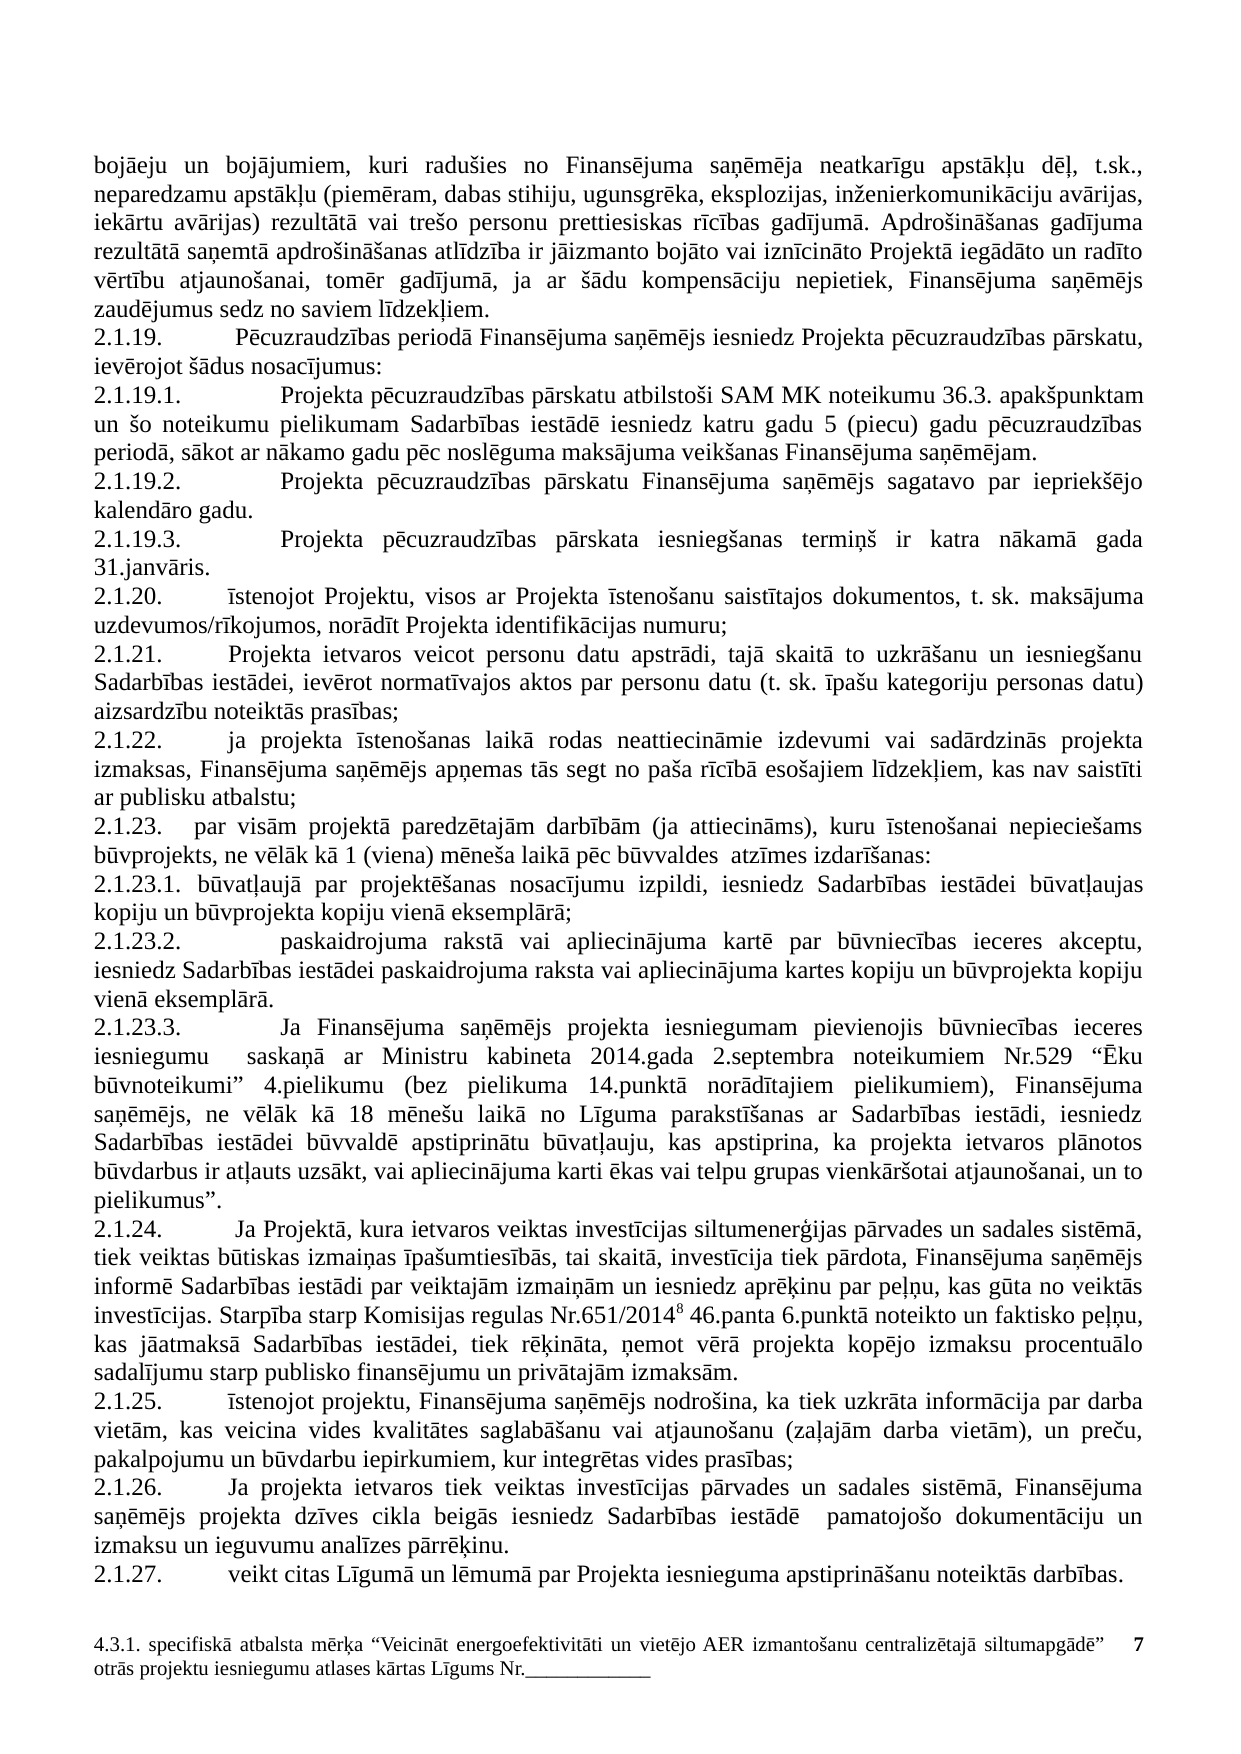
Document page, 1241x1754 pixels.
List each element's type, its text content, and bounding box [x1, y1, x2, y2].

list Projekta pēcuzraudzības pārskata iesniegšanas termiņš ir katra nākamā gada 31.janvāris. [94, 524, 1144, 581]
list veikt citas Līgumā un lēmumā par Projekta iesnieguma apstiprināšanu noteiktās darbības. [94, 1559, 1144, 1587]
list īstenojot Projektu, visos ar Projekta īstenošanu saistītajos dokumentos, t. sk. maksājuma uzdevumos/rīkojumos, norādīt Projekta identifikācijas numuru; [94, 581, 1144, 639]
list īstenojot projektu, Finansējuma saņēmējs nodrošina, ka tiek uzkrāta informācija par darba vietām, kas veicina vides kvalitātes saglabāšanu vai atjaunošanu (zaļajām darba vietām), un preču, pakalpojumu un būvdarbu iepirkumiem, kur integrētas vides prasības; [94, 1386, 1144, 1472]
list Pēcuzraudzības periodā Finansējuma saņēmējs iesniedz Projekta pēcuzraudzības pārskatu, ievērojot šādus nosacījumus: [94, 322, 1144, 380]
list Projekta pēcuzraudzības pārskatu atbilstoši SAM MK noteikumu 36.3. apakšpunktam un šo noteikumu pielikumam Sadarbības iestādē iesniedz katru gadu 5 (piecu) gadu pēcuzraudzības periodā, sākot ar nākamo gadu pēc noslēguma maksājuma veikšanas Finansējuma saņēmējam. [94, 380, 1144, 466]
list Projekta pēcuzraudzības pārskatu Finansējuma saņēmējs sagatavo par iepriekšējo kalendāro gadu. [94, 466, 1144, 524]
list ja projekta īstenošanas laikā rodas neattiecināmie izdevumi vai sadārdzinās projekta izmaksas, Finansējuma saņēmējs apņemas tās segt no paša rīcībā esošajiem līdzekļiem, kas nav saistīti ar publisku atbalstu; [94, 725, 1144, 811]
list Ja projekta ietvaros tiek veiktas investīcijas pārvades un sadales sistēmā, Finansējuma saņēmējs projekta dzīves cikla beigās iesniedz Sadarbības iestādē pamatojošo dokumentāciju un izmaksu un ieguvumu analīzes pārrēķinu. [94, 1472, 1144, 1559]
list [94, 150, 1144, 322]
list paskaidrojuma rakstā vai apliecinājuma kartē par būvniecības ieceres akceptu, iesniedz Sadarbības iestādei paskaidrojuma raksta vai apliecinājuma kartes kopiju un būvprojekta kopiju vienā eksemplārā. [94, 926, 1144, 1012]
list Ja Finansējuma saņēmējs projekta iesniegumam pievienojis būvniecības ieceres iesniegumu saskaņā ar Ministru kabineta 2014.gada 2.septembra noteikumiem Nr.529 “Ēku būvnoteikumi” 4.pielikumu (bez pielikuma 14.punktā norādītajiem pielikumiem), Finansējuma saņēmējs, ne vēlāk kā 18 mēnešu laikā no Līguma parakstīšanas ar Sadarbības iestādi, iesniedz Sadarbības iestādei būvvaldē apstiprinātu būvatļauju, kas apstiprina, ka projekta ietvaros plānotos būvdarbus ir atļauts uzsākt, vai apliecinājuma karti ēkas vai telpu grupas vienkāršotai atjaunošanai, un to pielikumus”. [94, 1012, 1144, 1214]
list Projekta ietvaros veicot personu datu apstrādi, tajā skaitā to uzkrāšanu un iesniegšanu Sadarbības iestādei, ievērot normatīvajos aktos par personu datu (t. sk. īpašu kategoriju personas datu) aizsardzību noteiktās prasības; [94, 639, 1144, 725]
list būvatļaujā par projektēšanas nosacījumu izpildi, iesniedz Sadarbības iestādei būvatļaujas kopiju un būvprojekta kopiju vienā eksemplārā; [94, 869, 1144, 926]
list par visām projektā paredzētajām darbībām (ja attiecināms), kuru īstenošanai nepieciešams būvprojekts, ne vēlāk kā 1 (viena) mēneša laikā pēc būvvaldes atzīmes izdarīšanas: [94, 811, 1144, 869]
list Ja Projektā, kura ietvaros veiktas investīcijas siltumenerģijas pārvades un sadales sistēmā, tiek veiktas būtiskas izmaiņas īpašumtiesībās, tai skaitā, investīcija tiek pārdota, Finansējuma saņēmējs informē Sadarbības iestādi par veiktajām izmaiņām un iesniedz aprēķinu par peļņu, kas gūta no veiktās investīcijas. Starpība starp Komisijas regulas Nr.651/20148 46.panta 6.punktā noteikto un faktisko peļņu, kas jāatmaksā Sadarbības iestādei, tiek rēķināta, ņemot vērā projekta kopējo izmaksu procentuālo sadalījumu starp publisko finansējumu un privātajām izmaksām. [94, 1214, 1144, 1386]
